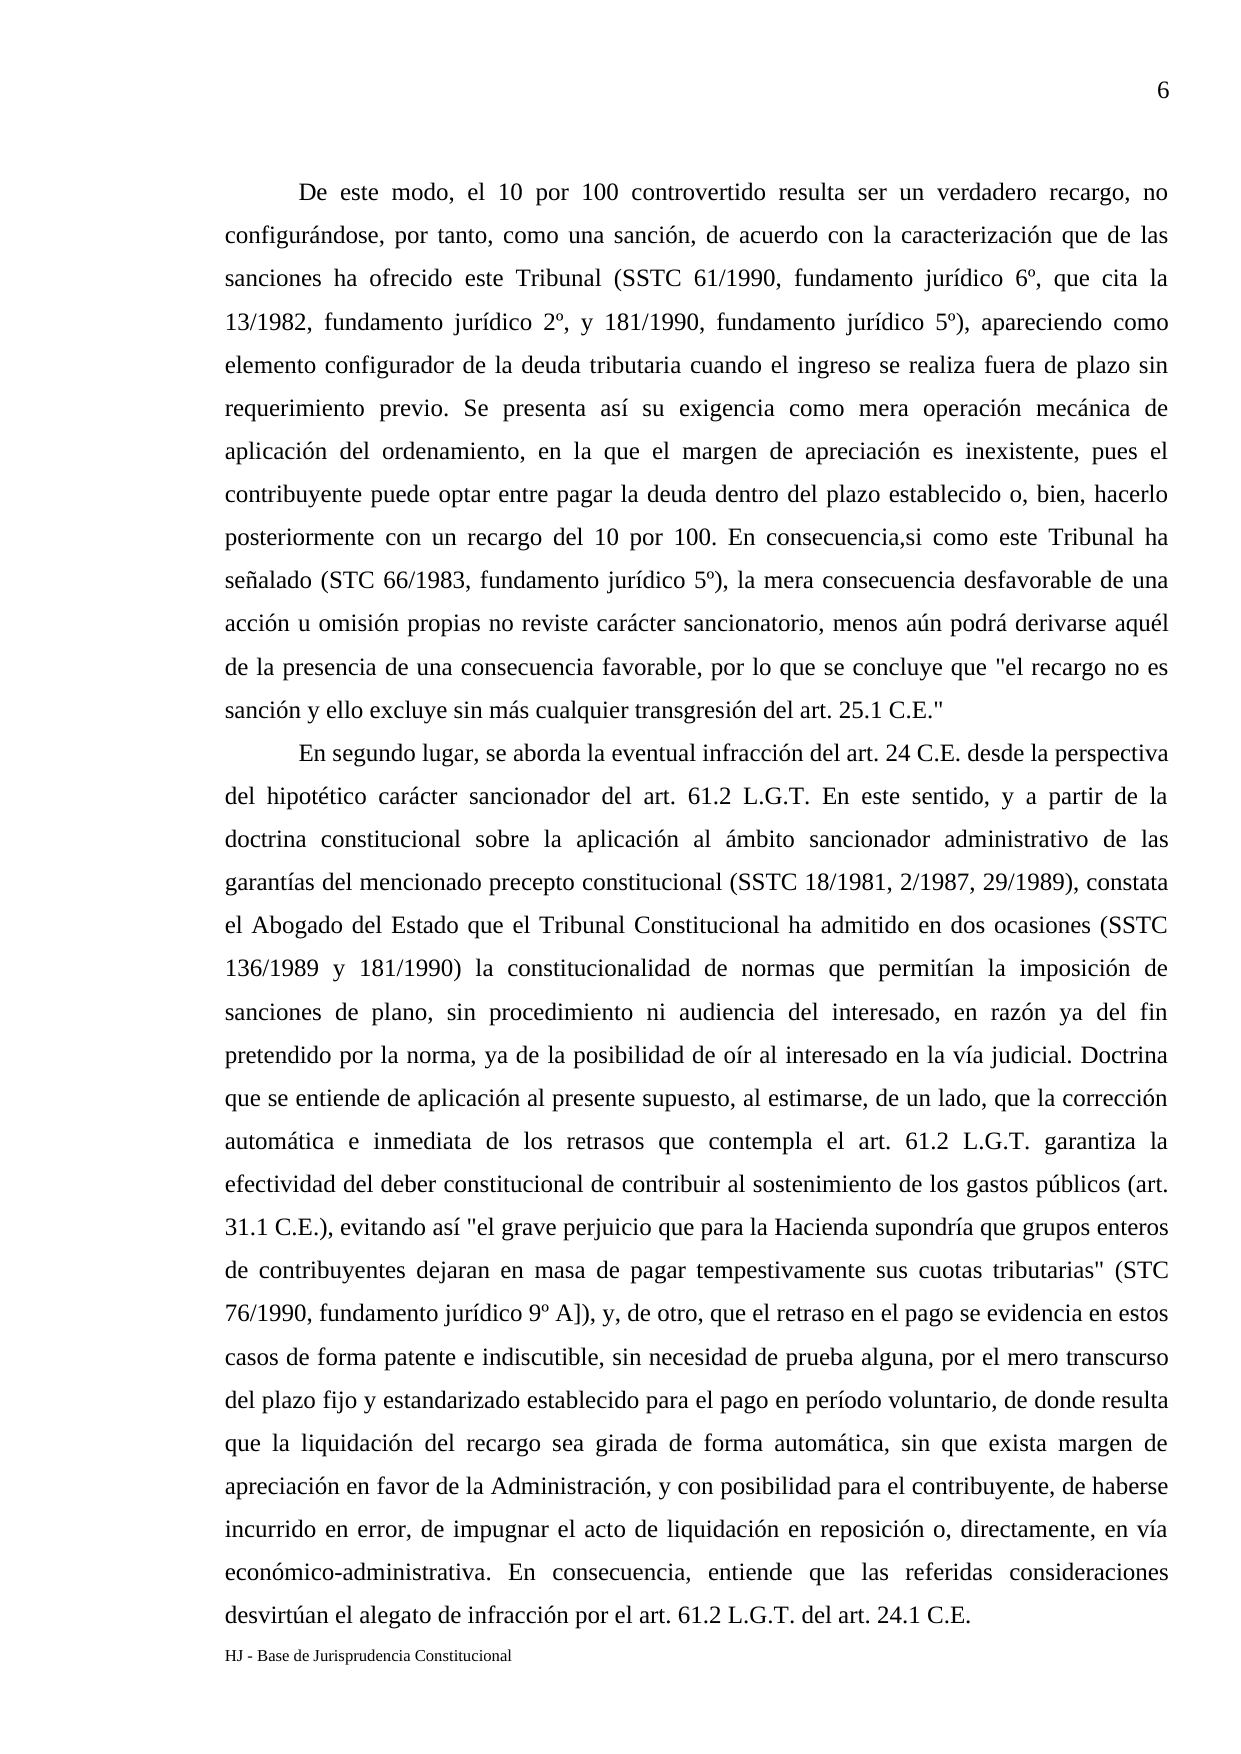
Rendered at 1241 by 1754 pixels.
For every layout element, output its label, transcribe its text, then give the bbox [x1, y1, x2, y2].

text De este modo, el 10 por 100 controvertido resulta ser un verdadero recargo, no configurándose, por tanto, como una sanción, de acuerdo con la caracterización que de las sanciones ha ofrecido este Tribunal (SSTC 61/1990, fundamento jurídico 6º, que cita la 13/1982, fundamento jurídico 2º, y 181/1990, fundamento jurídico 5º), apareciendo como elemento configurador de la deuda tributaria cuando el ingreso se realiza fuera de plazo sin requerimiento previo. Se presenta así su exigencia como mera operación mecánica de aplicación del ordenamiento, en la que el margen de apreciación es inexistente, pues el contribuyente puede optar entre pagar la deuda dentro del plazo establecido o, bien, hacerlo posteriormente con un recargo del 10 por 100. En consecuencia,si como este Tribunal ha señalado (STC 66/1983, fundamento jurídico 5º), la mera consecuencia desfavorable de una acción u omisión propias no reviste carácter sancionatorio, menos aún podrá derivarse aquél de la presencia de una consecuencia favorable, por lo que se concluye que "el recargo no es sanción y ello excluye sin más cualquier transgresión del art. 25.1 C.E." [224, 177, 1169, 723]
text En segundo lugar, se aborda la eventual infracción del art. 24 C.E. desde la perspectiva del hipotético carácter sancionador del art. 61.2 L.G.T. En este sentido, y a partir de la doctrina constitucional sobre la aplicación al ámbito sancionador administrativo de las garantías del mencionado precepto constitucional (SSTC 18/1981, 2/1987, 29/1989), constata el Abogado del Estado que el Tribunal Constitucional ha admitido en dos ocasiones (SSTC 136/1989 y 181/1990) la constitucionalidad de normas que permitían la imposición de sanciones de plano, sin procedimiento ni audiencia del interesado, en razón ya del fin pretendido por la norma, ya de la posibilidad de oír al interesado en la vía judicial. Doctrina que se entiende de aplicación al presente supuesto, al estimarse, de un lado, que la corrección automática e inmediata de los retrasos que contempla el art. 61.2 L.G.T. garantiza la efectividad del deber constitucional de contribuir al sostenimiento de los gastos públicos (art. 31.1 C.E.), evitando así "el grave perjuicio que para la Hacienda supondría que grupos enteros de contribuyentes dejaran en masa de pagar tempestivamente sus cuotas tributarias" (STC 76/1990, fundamento jurídico 9º A]), y, de otro, que el retraso en el pago se evidencia en estos casos de forma patente e indiscutible, sin necesidad de prueba alguna, por el mero transcurso del plazo fijo y estandarizado establecido para el pago en período voluntario, de donde resulta que la liquidación del recargo sea girada de forma automática, sin que exista margen de apreciación en favor de la Administración, y con posibilidad para el contribuyente, de haberse incurrido en error, de impugnar el acto de liquidación en reposición o, directamente, en vía económico-administrativa. En consecuencia, entiende que las referidas consideraciones desvirtúan el alegato de infracción por el art. 61.2 L.G.T. del art. 24.1 C.E. [224, 738, 1169, 1629]
